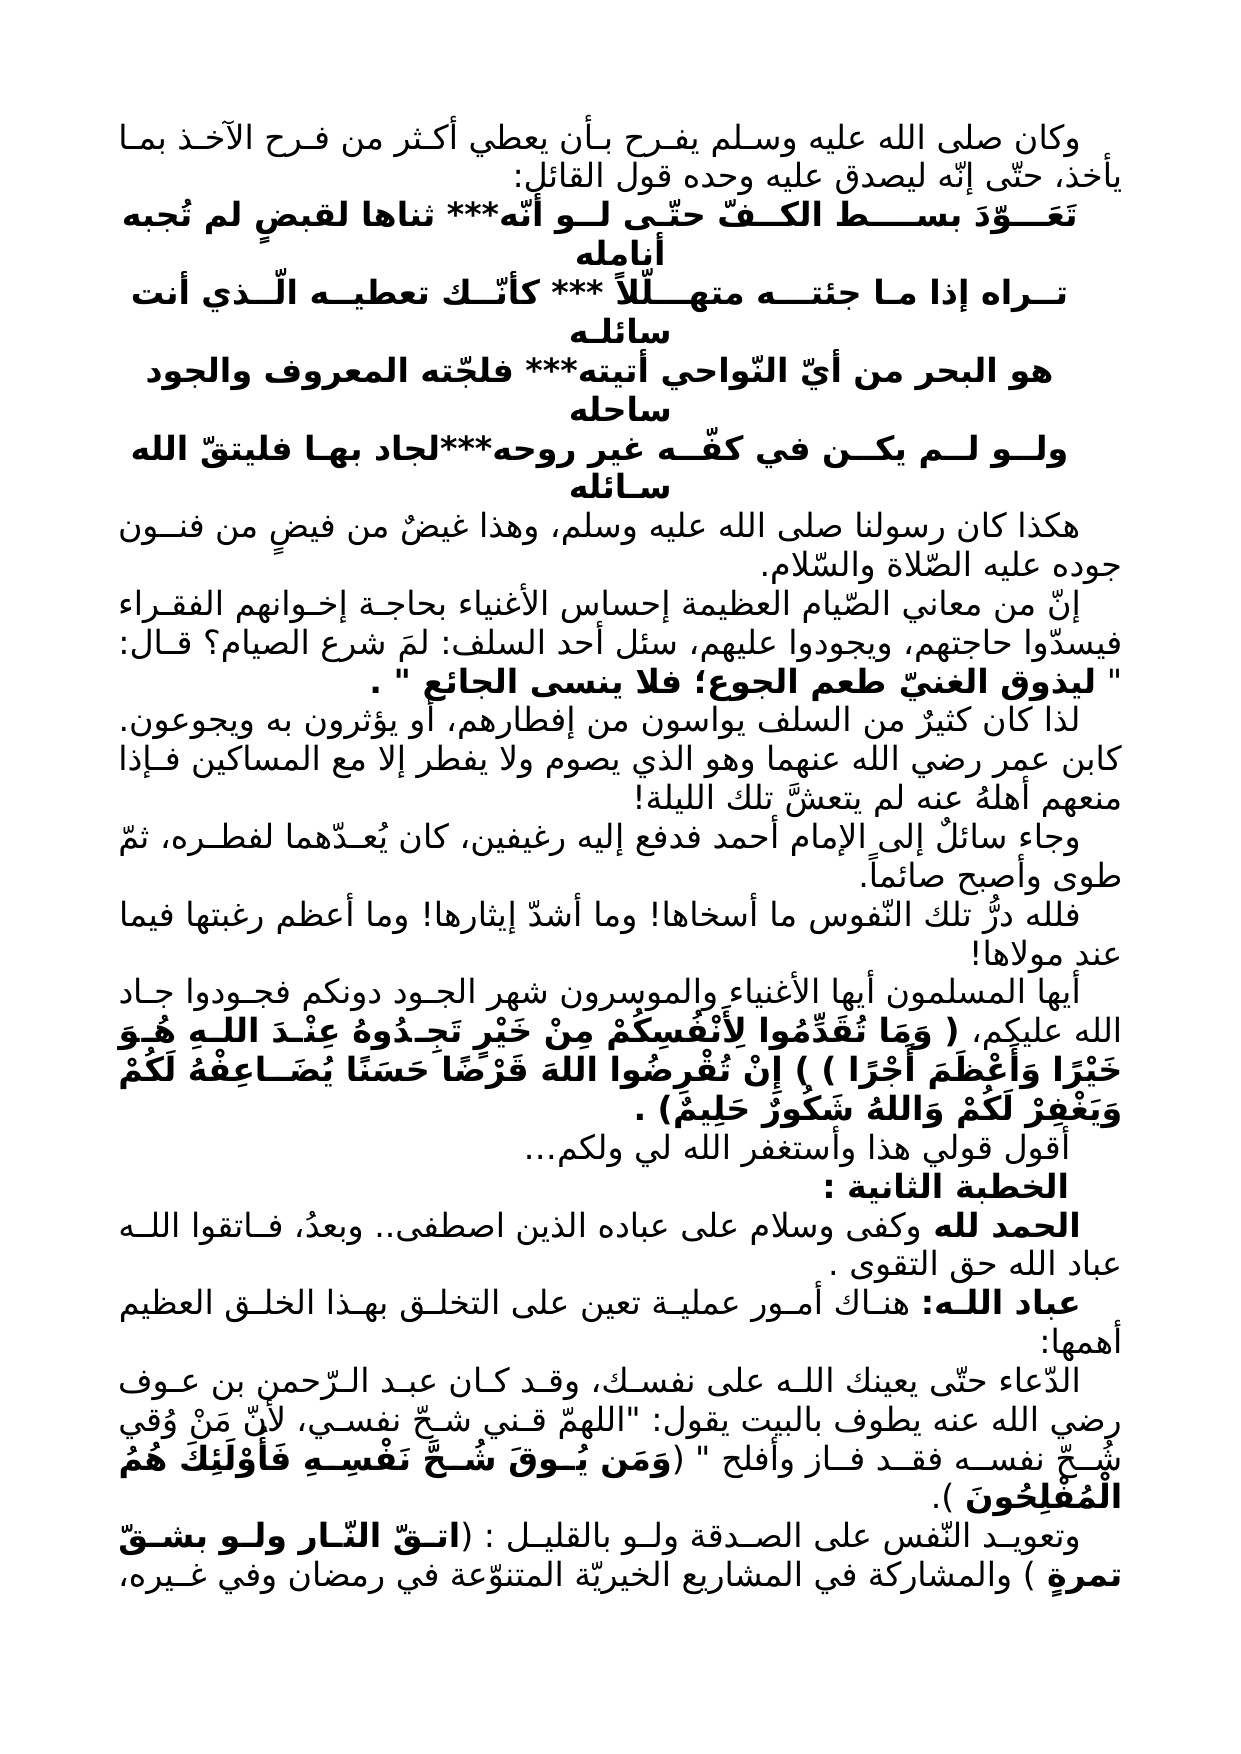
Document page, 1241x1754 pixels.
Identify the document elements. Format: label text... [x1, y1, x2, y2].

text أقول قولي هذا وأستغفر الله لي ولكم… [118, 1128, 1122, 1167]
text الدّعاء حتّى يعينك الله على نفسك، وقد كان عبد الرّحمن بن عوف رضي الله عنه يطوف بالبيت يقول: "اللهمّ قني شحّ نفسي، لأنّ مَنْ وُقي شُحّ نفسه فقد فاز وأفلح " (وَمَن يُوقَ شُحَّ نَفْسِهِ فَأُوْلَئِكَ هُمُ الْمُفْلِحُونَ ). [118, 1361, 1122, 1517]
text الحمد لله وكفى وسلام على عباده الذين اصطفى.. وبعدُ، فاتقوا الله عباد الله حق التقوى . [118, 1206, 1122, 1284]
text لذا كان كثيرٌ من السلف يواسون من إفطارهم، أو يؤثرون به ويجوعون. كابن عمر رضي الله عنهما وهو الذي يصوم ولا يفطر إلا مع المساكين فإذا منعهم أهلهُ عنه لم يتعشَّ تلك الليلة! [118, 701, 1122, 817]
text عباد الله: هناك أمور عملية تعين على التخلق بهذا الخلق العظيم أهمها: [118, 1284, 1122, 1361]
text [118, 1517, 1122, 1594]
text وكان صلى الله عليه وسلم يفرح بأن يعطي أكثر من فرح الآخذ بما يأخذ، حتّى إنّه ليصدق عليه وحده قول القائل: [118, 118, 1122, 196]
text وجاء سائلٌ إلى الإمام أحمد فدفع إليه رغيفين، كان يُعدّهما لفطره، ثمّ طوى وأصبح صائماً. [118, 817, 1122, 895]
text ولــو لــم يكــن في كفّــه غير روحه***لجاد بهـا فليتقّ الله سـائله [118, 429, 1122, 507]
text تــراه إذا مـا جئتـــه متهـــلّلاً *** كأنّــك تعطيــه الّــذي أنت سائلـه [118, 273, 1122, 351]
text تَعَـــوّدَ بســــط الكــفّ حتّـى لــو أنّه*** ثناها لقبضٍ لم تُجبه أنامله [118, 196, 1122, 273]
text هكذا كان رسولنا صلى الله عليه وسلم، وهذا غيضٌ من فيضٍ من فنون جوده عليه الصّلاة والسّلام. [118, 507, 1122, 584]
text فلله درُّ تلك النّفوس ما أسخاها! وما أشدّ إيثارها! وما أعظم رغبتها فيما عند مولاها! [118, 895, 1122, 973]
text الخطبة الثانية : [118, 1167, 1122, 1206]
text أيها المسلمون أيها الأغنياء والموسرون شهر الجود دونكم فجودوا جاد الله عليكم، ( وَمَا تُقَدِّمُوا لِأَنْفُسِكُمْ مِنْ خَيْرٍ تَجِدُوهُ عِنْدَ اللهِ هُوَ خَيْرًا وَأَعْظَمَ أَجْرًا ) ) إِنْ تُقْرِضُوا اللهَ قَرْضًا حَسَنًا يُضَاعِفْهُ لَكُمْ وَيَغْفِرْ لَكُمْ وَاللهُ شَكُورٌ حَلِيمٌ) . [118, 973, 1122, 1128]
text هو البحر من أيّ النّواحي أتيته*** فلجّته المعروف والجود ساحله [118, 351, 1122, 429]
text إنّ من معاني الصّيام العظيمة إحساس الأغنياء بحاجة إخوانهم الفقراء فيسدّوا حاجتهم، ويجودوا عليهم، سئل أحد السلف: لمَ شرع الصيام؟ قال: " ليذوق الغنيّ طعم الجوع؛ فلا ينسى الجائع " . [118, 584, 1122, 701]
